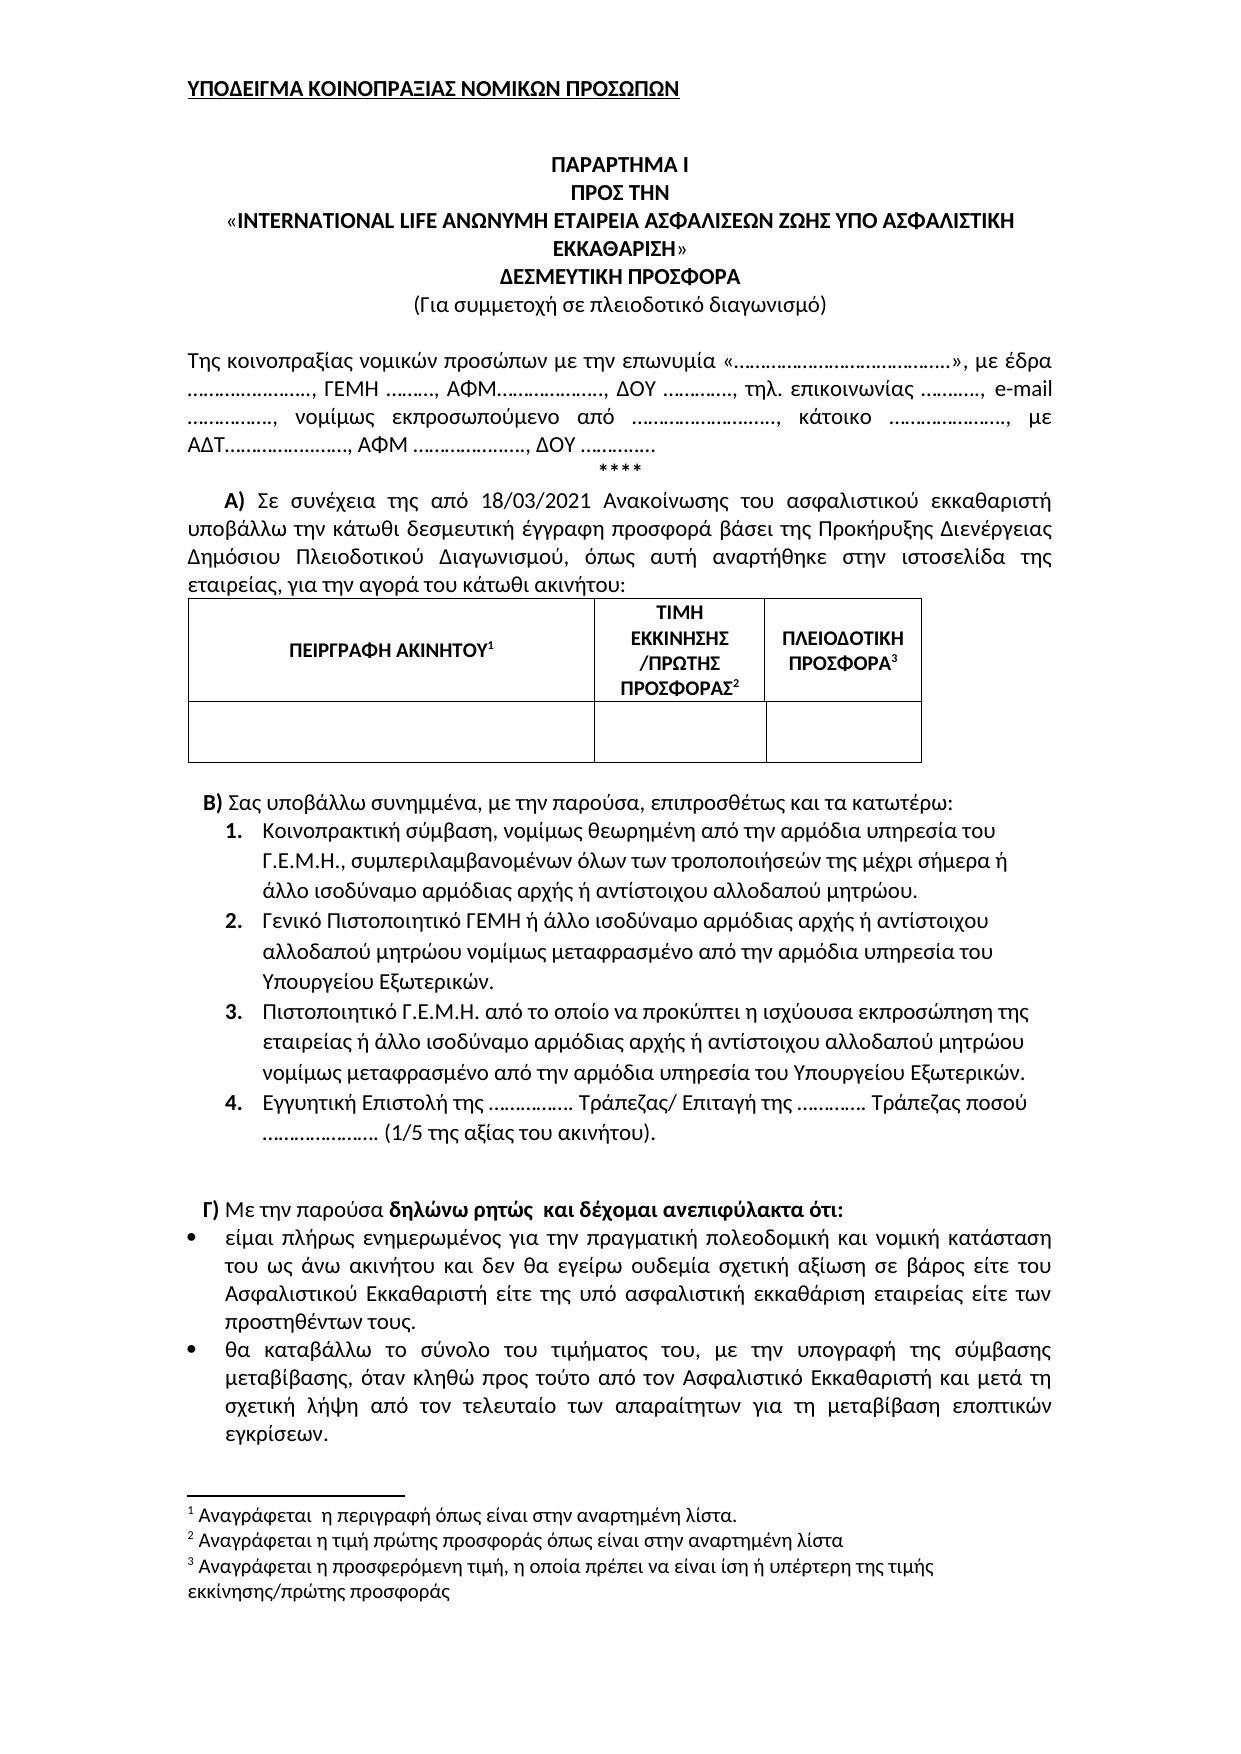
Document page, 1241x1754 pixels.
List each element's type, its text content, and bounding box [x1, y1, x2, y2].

table_cell [595, 702, 766, 762]
text Β) Σας υποβάλλω συνημμένα, με την παρούσα, επιπροσθέτως και τα κατωτέρω: [187, 788, 1053, 816]
text ΠΡΟΣ ΤΗΝ [187, 178, 1053, 206]
text Α) Σε συνέχεια της από 18/03/2021 Ανακοίνωσης του ασφαλιστικού εκκαθαριστή υποβάλλω την κάτωθι δεσμευτική έγγραφη προσφορά βάσει της Προκήρυξης Διενέργειας Δημόσιου Πλειοδοτικού Διαγωνισμού, όπως αυτή αναρτήθηκε στην ιστοσελίδα της εταιρείας, για την αγορά του κάτωθι ακινήτου: [187, 486, 1053, 598]
text ΠΑΡΑΡΤΗΜΑ Ι [187, 150, 1053, 178]
table_header ΤΙΜΗ ΕΚΚΙΝΗΣΗΣ /ΠΡΩΤΗΣ ΠΡΟΣΦΟΡΑΣ [595, 599, 764, 701]
list Εγγυητική Επιστολή της ……………. Τράπεζας/ Επιταγή της …………. Τράπεζας ποσού …………………. (1/5 της αξίας του ακινήτου). [225, 1088, 1053, 1146]
text Της κοινοπραξίας νομικών προσώπων με την επωνυμία «…………………………………..», με έδρα ……….…..…….., ΓΕΜΗ ………, ΑΦΜ……………….., ΔΟΥ …………., τηλ. επικοινωνίας …….…., e-mail ……………., νομίμως εκπροσωπούμενο από ………………….….., κάτοικο …………………., με ΑΔΤ……………..……, ΑΦΜ ……………..…., ΔΟΥ ………..… [187, 346, 1053, 458]
list είμαι πλήρως ενημερωμένος για την πραγματική πολεοδομική και νομική κατάσταση του ως άνω ακινήτου και δεν θα εγείρω ουδεμία σχετική αξίωση σε βάρος είτε του Ασφαλιστικού Εκκαθαριστή είτε της υπό ασφαλιστική εκκαθάριση εταιρείας είτε των προστηθέντων τους. [187, 1223, 1053, 1335]
text ΔΕΣΜΕΥΤΙΚΗ ΠΡΟΣΦΟΡΑ [187, 262, 1053, 290]
text (Για συμμετοχή σε πλειοδοτικό διαγωνισμό) [187, 290, 1053, 318]
table_header ΠΕΙΡΓΡΑΦΗ ΑΚΙΝΗΤΟΥ [189, 599, 594, 701]
table_header ΠΛΕΙΟΔΟΤΙΚΗ ΠΡΟΣΦΟΡΑ [765, 599, 921, 701]
list Πιστοποιητικό Γ.Ε.Μ.Η. από το οποίο να προκύπτει η ισχύουσα εκπροσώπηση της εταιρείας ή άλλο ισοδύναμο αρμόδιας αρχής ή αντίστοιχου αλλοδαπού μητρώου νομίμως μεταφρασμένο από την αρμόδια υπηρεσία του Υπουργείου Εξωτερικών. [225, 997, 1053, 1086]
list θα καταβάλλω το σύνολο του τιμήματος του, με την υπογραφή της σύμβασης μεταβίβασης, όταν κληθώ προς τούτο από τον Ασφαλιστικό Εκκαθαριστή και μετά τη σχετική λήψη από τον τελευταίο των απαραίτητων για τη μεταβίβαση εποπτικών εγκρίσεων. [187, 1335, 1053, 1447]
text Γ) Με την παρούσα δηλώνω ρητώς και δέχομαι ανεπιφύλακτα ότι: [187, 1195, 1053, 1223]
table_cell [189, 702, 594, 762]
text **** [187, 458, 1053, 486]
table_cell [767, 702, 921, 762]
text «INTERNATIONAL LIFE ΑΝΩΝΥΜΗ ΕΤΑΙΡΕΙΑ ΑΣΦΑΛΙΣΕΩΝ ΖΩΗΣ ΥΠΟ ΑΣΦΑΛΙΣΤΙΚΗ ΕΚΚΑΘΑΡΙΣΗ» [187, 206, 1053, 262]
list Κοινοπρακτική σύμβαση, νομίμως θεωρημένη από την αρμόδια υπηρεσία του Γ.Ε.Μ.Η., συμπεριλαμβανομένων όλων των τροποποιήσεών της μέχρι σήμερα ή άλλο ισοδύναμο αρμόδιας αρχής ή αντίστοιχου αλλοδαπού μητρώου. [225, 816, 1053, 904]
list Γενικό Πιστοποιητικό ΓΕΜΗ ή άλλο ισοδύναμο αρμόδιας αρχής ή αντίστοιχου αλλοδαπού μητρώου νομίμως μεταφρασμένο από την αρμόδια υπηρεσία του Υπουργείου Εξωτερικών. [225, 907, 1053, 995]
